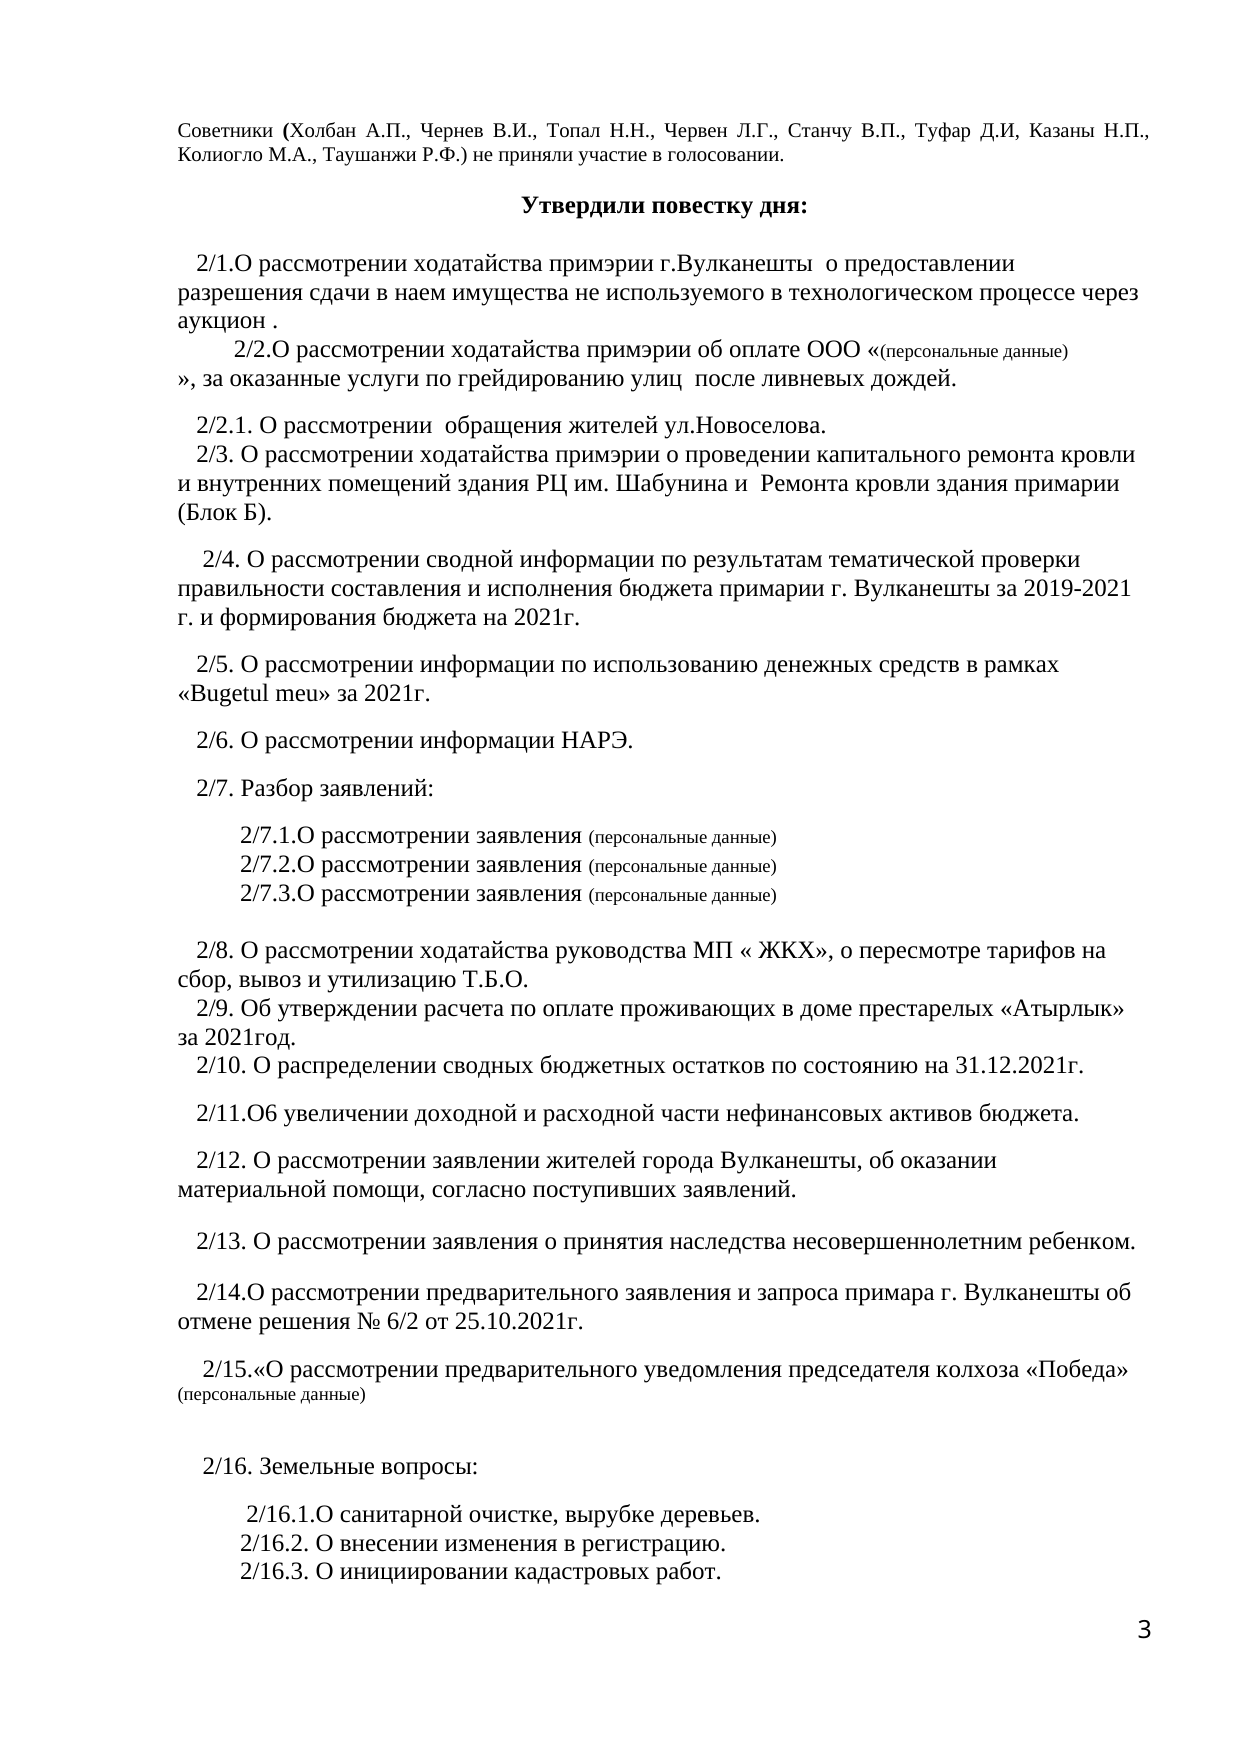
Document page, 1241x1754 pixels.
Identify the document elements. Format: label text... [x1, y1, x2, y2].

text 2/3. О рассмотрении ходатайства примэрии о проведении капитального ремонта кровли и внутренних помещений здания РЦ им. Шабунина и Ремонта кровли здания примарии (Блок Б). [177, 439, 1152, 525]
text 2/2.1. О рассмотрении обращения жителей ул.Новоселова. [177, 410, 1152, 439]
text 2/13. О рассмотрении заявления о принятия наследства несовершеннолетним ребенком. [177, 1226, 1152, 1254]
text 2/7. Разбор заявлений: [177, 773, 1152, 802]
text 2/16.1.О санитарной очистке, вырубке деревьев. [177, 1499, 1152, 1528]
text 2/7.2.О рассмотрении заявления (персональные данные) [215, 849, 1152, 878]
text Утвердили повестку дня: [177, 190, 1152, 219]
text 2/4. О рассмотрении сводной информации по результатам тематической проверки правильности составления и исполнения бюджета примарии г. Вулканешты за 2019-2021 г. и формирования бюджета на 2021г. [177, 544, 1152, 630]
text 2/16. Земельные вопросы: [177, 1451, 1152, 1480]
text 2/15.«О рассмотрении предварительного уведомления председателя колхоза «Победа» (персональные данные) [177, 1354, 1152, 1404]
text 2/5. О рассмотрении информации по использованию денежных средств в рамках «Bugetul meu» за 2021г. [177, 649, 1152, 707]
text 2/10. О распределении сводных бюджетных остатков по состоянию на 31.12.2021г. [177, 1050, 1152, 1079]
text 2/8. О рассмотрении ходатайства руководства МП « ЖКХ», о пересмотре тарифов на сбор, вывоз и утилизацию Т.Б.О. [177, 935, 1152, 993]
text », за оказанные услуги по грейдированию улиц после ливневых дождей. [177, 363, 1152, 392]
text 2/14.О рассмотрении предварительного заявления и запроса примара г. Вулканешты об отмене решения № 6/2 от 25.10.2021г. [177, 1277, 1152, 1335]
text 2/16.2. О внесении изменения в регистрацию. [177, 1528, 1152, 1556]
text 2/12. О рассмотрении заявлении жителей города Вулканешты, об оказании материальной помощи, согласно поступивших заявлений. [177, 1145, 1152, 1203]
text 2/16.3. О инициировании кадастровых работ. [177, 1556, 1152, 1585]
text 2/11.О6 увеличении доходной и расходной части нефинансовых активов бюджета. [177, 1098, 1152, 1127]
text 2/7.3.О рассмотрении заявления (персональные данные) [215, 878, 1152, 907]
text 2/6. О рассмотрении информации НАРЭ. [177, 725, 1152, 754]
text 2/9. Об утверждении расчета по оплате проживающих в доме престарелых «Атырлык» за 2021год. [177, 993, 1152, 1050]
text 2/2.О рассмотрении ходатайства примэрии об оплате ООО «(персональные данные) [215, 334, 1152, 363]
text 2/7.1.О рассмотрении заявления (персональные данные) [215, 820, 1152, 849]
text 2/1.О рассмотрении ходатайства примэрии г.Вулканешты о предоставлении разрешения сдачи в наем имущества не используемого в технологическом процессе через аукцион . [177, 248, 1152, 334]
text Советники (Холбан А.П., Чернев В.И., Топал Н.Н., Червен Л.Г., Станчу В.П., Туфар Д.И, Казаны Н.П., Колиогло М.А., Таушанжи Р.Ф.) не приняли участие в голосовании. [177, 118, 1152, 166]
